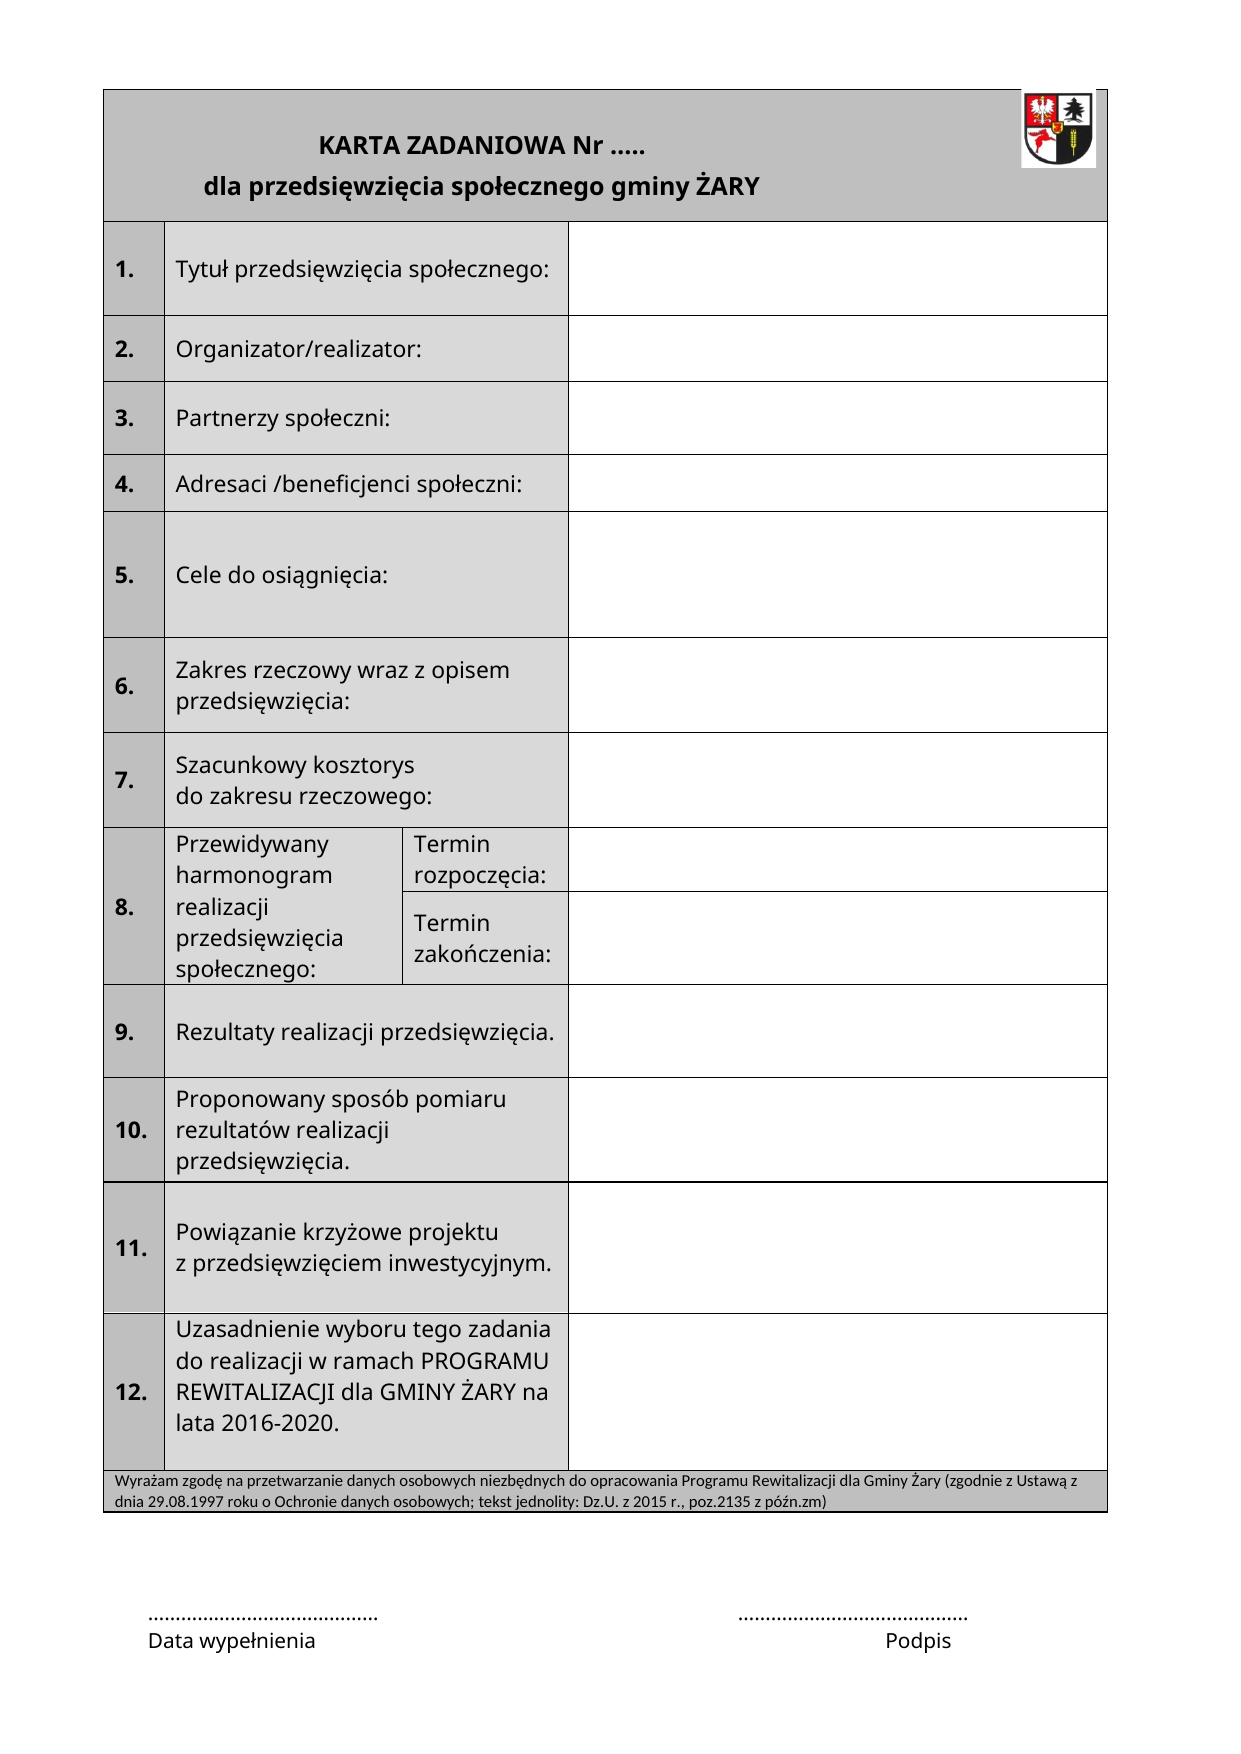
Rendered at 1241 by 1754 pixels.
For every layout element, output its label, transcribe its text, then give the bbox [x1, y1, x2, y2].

table_cell Tytuł przedsięwzięcia społecznego: [165, 222, 568, 315]
table_cell [569, 512, 1107, 637]
table_cell 1. [104, 222, 164, 315]
table_cell 7. [104, 733, 164, 827]
table_cell [569, 638, 1107, 732]
text …………………………………… …………………………………… [148, 1598, 1092, 1626]
table_cell Szacunkowy kosztorys do zakresu rzeczowego: [165, 733, 568, 827]
table_cell 6. [104, 638, 164, 732]
table_cell Uzasadnienie wyboru tego zadania do realizacji w ramach PROGRAMU REWITALIZACJI dla GMINY ŻARY na lata 2016-2020. [165, 1314, 568, 1470]
table_cell [569, 892, 1107, 984]
table_cell Partnerzy społeczni: [165, 382, 568, 454]
table_cell 10. [104, 1078, 164, 1181]
table_cell [569, 316, 1107, 381]
picture [1021, 89, 1097, 168]
table_cell Wyrażam zgodę na przetwarzanie danych osobowych niezbędnych do opracowania Programu Rewitalizacji dla Gminy Żary (zgodnie z Ustawą z dnia 29.08.1997 roku o Ochronie danych osobowych; tekst jednolity: Dz.U. z 2015 r., poz.2135 z późn.zm) [104, 1471, 1107, 1511]
table_cell Przewidywany harmonogram realizacji przedsięwzięcia społecznego: [165, 828, 402, 984]
table_cell 9. [104, 985, 164, 1077]
table_cell 2. [104, 316, 164, 381]
table_cell Rezultaty realizacji przedsięwzięcia. [165, 985, 568, 1077]
table_cell 8. [104, 828, 164, 984]
table_cell Proponowany sposób pomiaru rezultatów realizacji przedsięwzięcia. [165, 1078, 568, 1181]
table_cell 3. [104, 382, 164, 454]
table_cell [569, 1183, 1107, 1312]
table_cell Cele do osiągnięcia: [165, 512, 568, 637]
table_cell Adresaci /beneficjenci społeczni: [165, 455, 568, 511]
table_cell 12. [104, 1314, 164, 1470]
table_cell 5. [104, 512, 164, 637]
table_cell 11. [104, 1183, 164, 1312]
table_cell Termin zakończenia: [403, 892, 568, 984]
table_cell [569, 985, 1107, 1077]
table_header [860, 90, 1107, 221]
table_cell 4. [104, 455, 164, 511]
table_cell Termin rozpoczęcia: [403, 828, 568, 891]
table_cell [569, 828, 1107, 891]
table_cell [569, 1314, 1107, 1470]
table_cell Powiązanie krzyżowe projektu z przedsięwzięciem inwestycyjnym. [165, 1183, 568, 1312]
table_cell [569, 733, 1107, 827]
table_header KARTA ZADANIOWA Nr ….. dla przedsięwzięcia społecznego gminy ŻARY [104, 90, 860, 221]
table_cell [569, 1078, 1107, 1181]
table_cell [569, 222, 1107, 315]
table_cell Organizator/realizator: [165, 316, 568, 381]
table_cell [569, 455, 1107, 511]
table_cell Zakres rzeczowy wraz z opisem przedsięwzięcia: [165, 638, 568, 732]
text Data wypełnienia Podpis [148, 1626, 1092, 1654]
table_cell [569, 382, 1107, 454]
